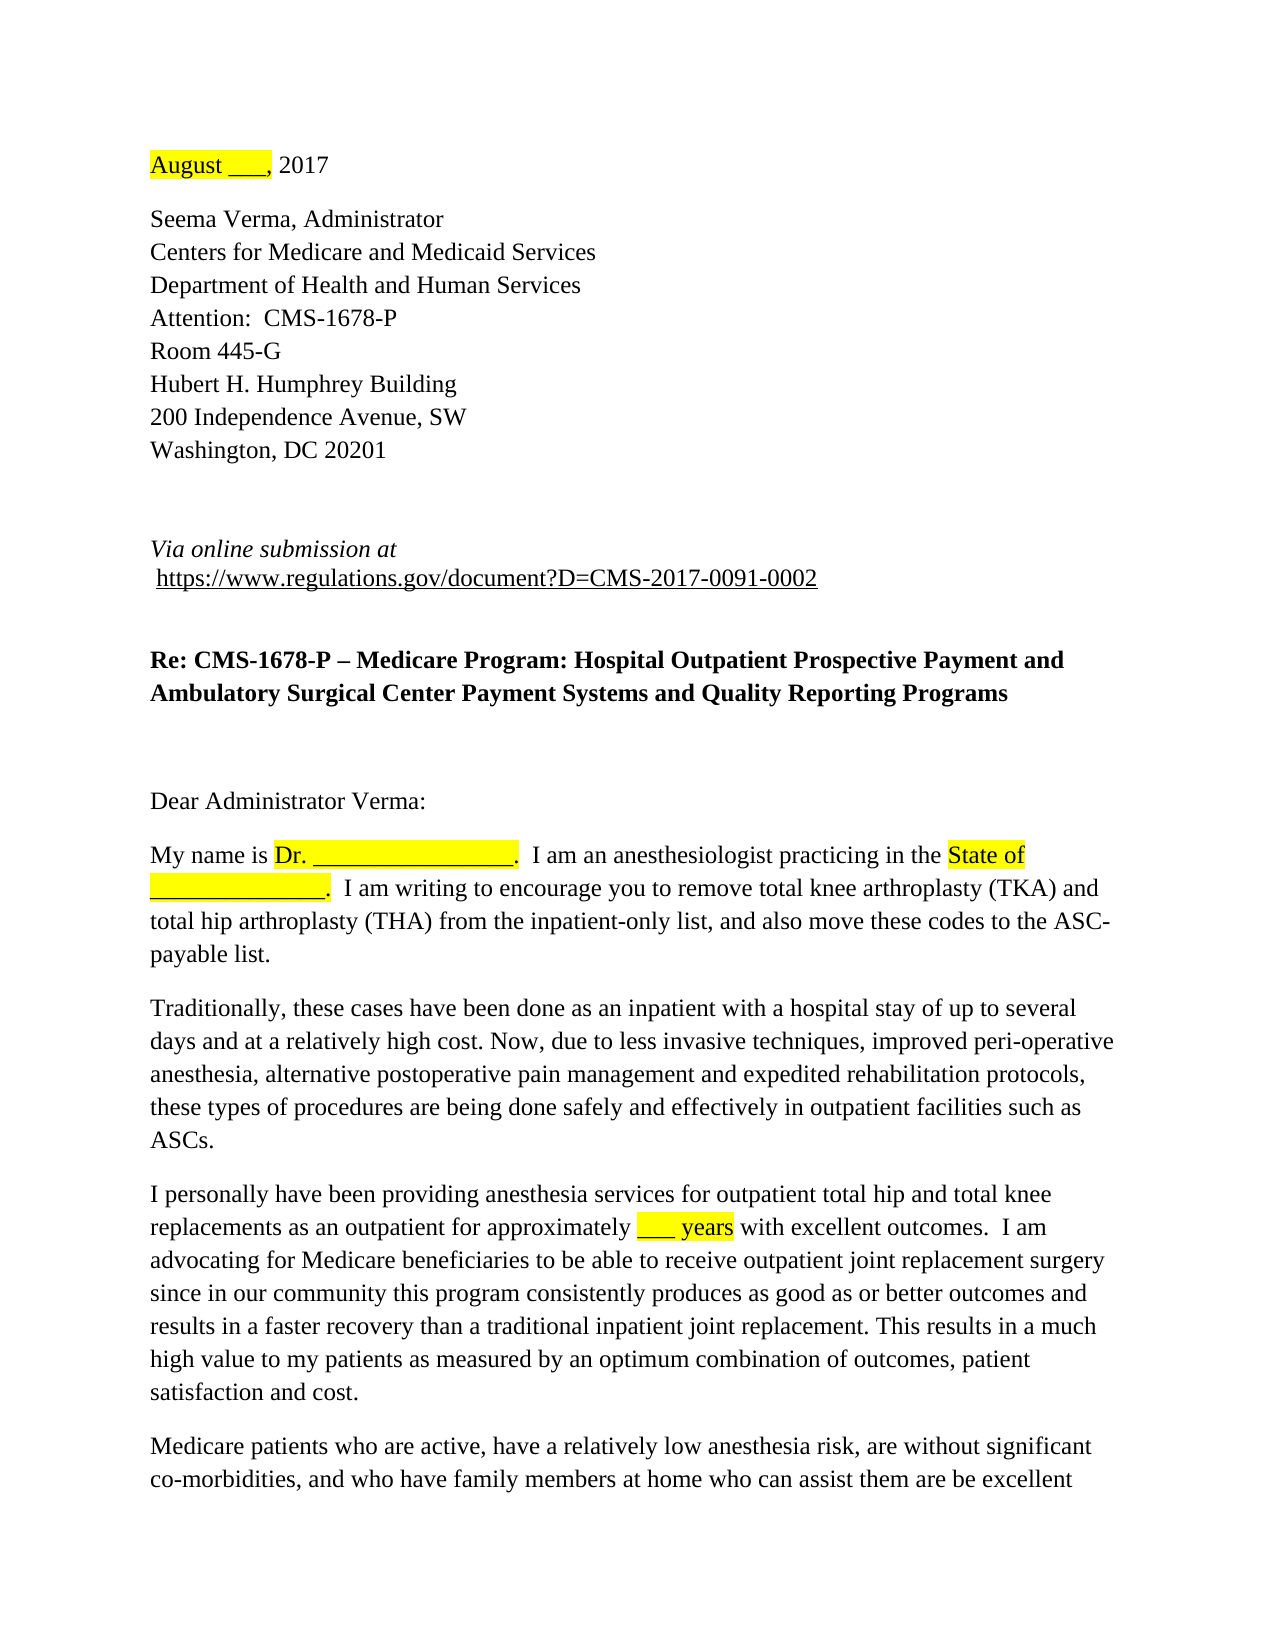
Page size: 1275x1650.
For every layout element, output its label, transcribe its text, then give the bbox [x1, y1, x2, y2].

text https://www.regulations.gov/document?D=CMS-2017-0091-0002 [150, 563, 1125, 592]
text Via online submission at [150, 534, 1125, 563]
text My name is Dr. ________________. I am an anesthesiologist practicing in the State of ______________. I am writing to encourage you to remove total knee arthroplasty (TKA) and total hip arthroplasty (THA) from the inpatient-only list, and also move these codes to the ASC-payable list. [150, 840, 1125, 968]
text I personally have been providing anesthesia services for outpatient total hip and total knee replacements as an outpatient for approximately ___ years with excellent outcomes. I am advocating for Medicare beneficiaries to be able to receive outpatient joint replacement surgery since in our community this program consistently produces as good as or better outcomes and results in a faster recovery than a traditional inpatient joint replacement. This results in a much high value to my patients as measured by an optimum combination of outcomes, patient satisfaction and cost. [150, 1179, 1125, 1406]
text Department of Health and Human Services [150, 270, 1125, 299]
text Attention: CMS-1678-P [150, 303, 1125, 332]
text Traditionally, these cases have been done as an inpatient with a hospital stay of up to several days and at a relatively high cost. Now, due to less invasive techniques, improved peri-operative anesthesia, alternative postoperative pain management and expedited rehabilitation protocols, these types of procedures are being done safely and effectively in outpatient facilities such as ASCs. [150, 993, 1125, 1154]
text Re: CMS-1678-P – Medicare Program: Hospital Outpatient Prospective Payment and Ambulatory Surgical Center Payment Systems and Quality Reporting Programs [150, 645, 1125, 707]
text August ___, 2017 [272, 150, 1125, 179]
text 200 Independence Avenue, SW [150, 402, 1125, 431]
text Seema Verma, Administrator [150, 204, 1125, 233]
text Room 445-G [150, 336, 1125, 365]
text Centers for Medicare and Medicaid Services [150, 237, 1125, 266]
text Hubert H. Humphrey Building [150, 369, 1125, 398]
text Washington, DC 20201 [150, 435, 1125, 464]
text Dear Administrator Verma: [150, 786, 1125, 815]
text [150, 1431, 1125, 1493]
